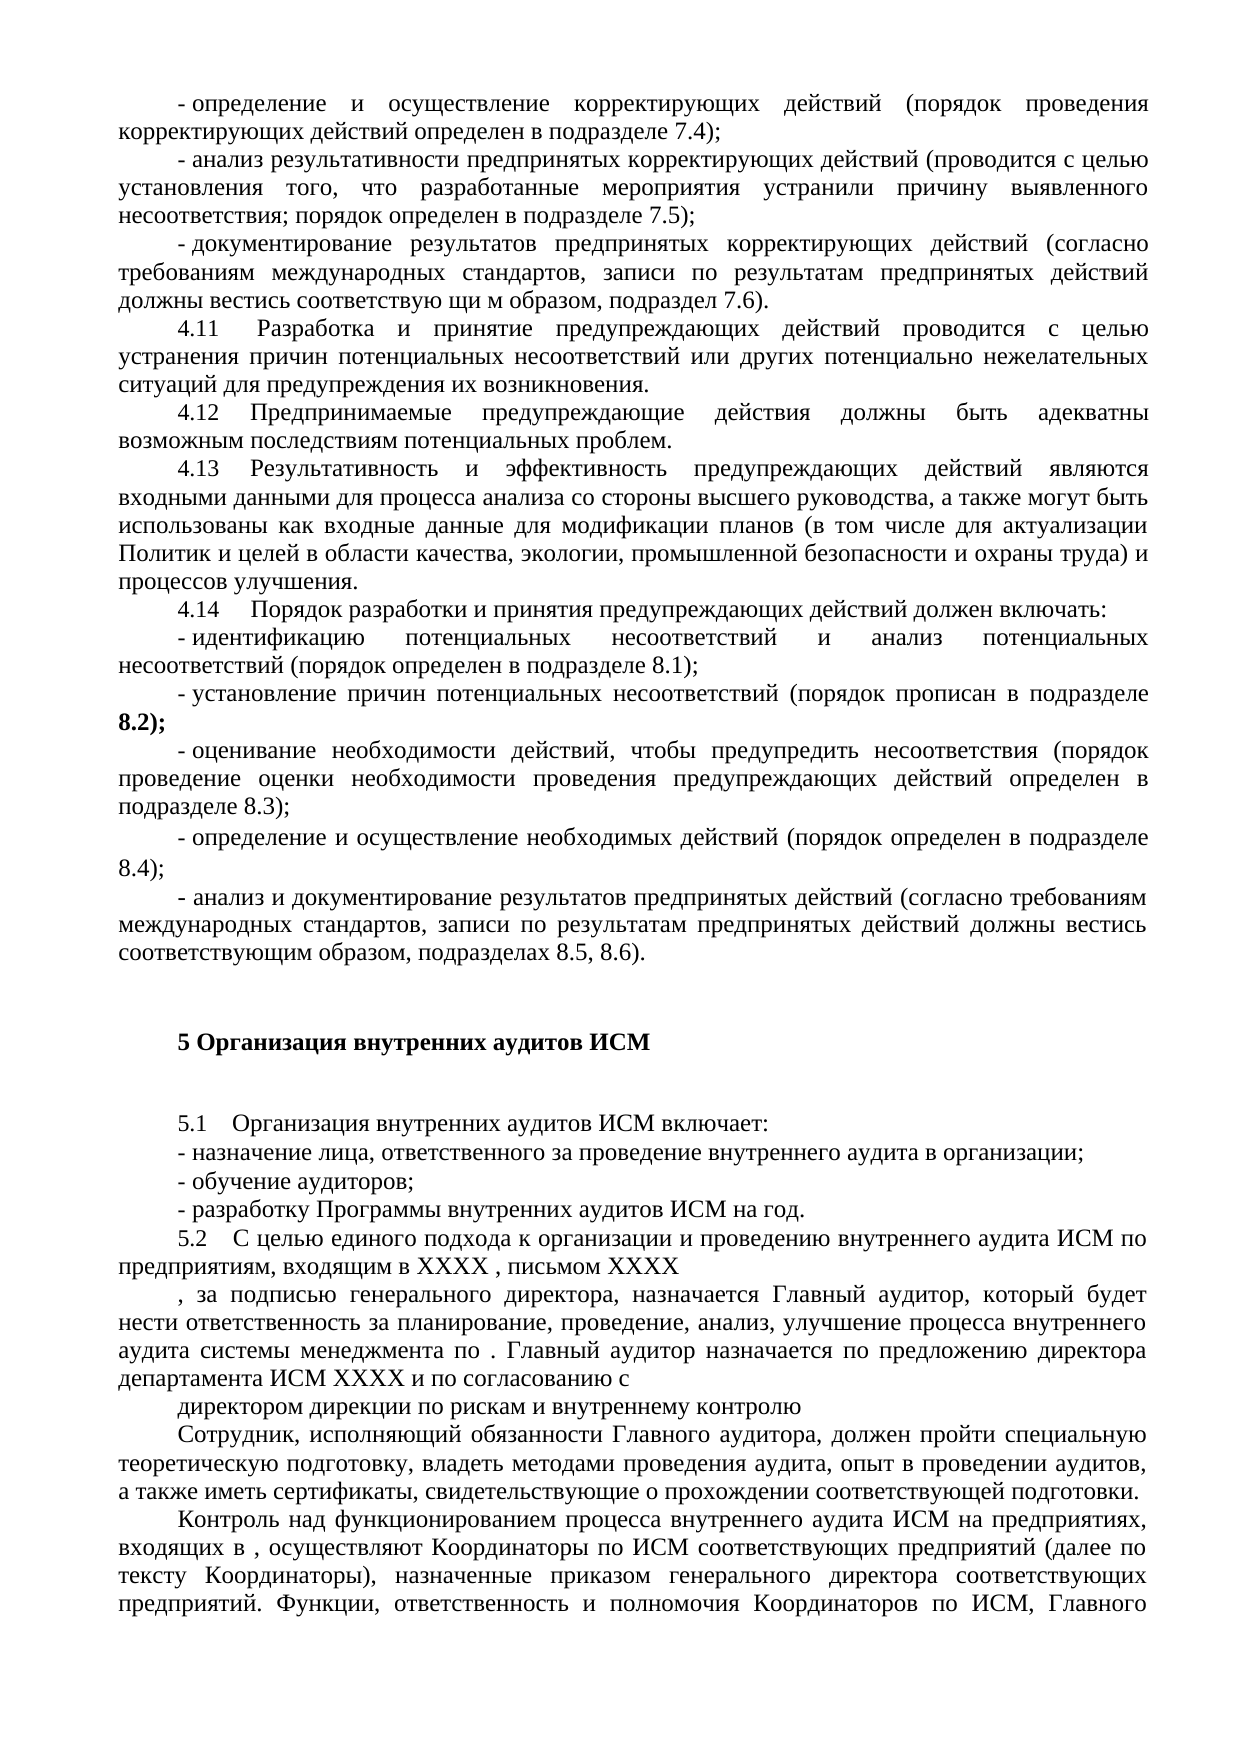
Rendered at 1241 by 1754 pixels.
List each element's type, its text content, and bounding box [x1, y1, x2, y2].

list назначение лица, ответственного за проведение внутреннего аудита в организации; [118, 1137, 1152, 1166]
text 5 Организация внутренних аудитов ИСМ [118, 1028, 1152, 1056]
list Разработка и принятие предупреждающих действий проводится с целью устранения причин потенциальных несоответствий или других потенциально нежелательных ситуаций для предупреждения их возникновения. [118, 314, 1149, 398]
list разработку Программы внутренних аудитов ИСМ на год. [118, 1195, 1152, 1223]
list Результативность и эффективность предупреждающих действий являются входными данными для процесса анализа со стороны высшего руководства, а также могут быть использованы как входные данные для модификации планов (в том числе для актуализации Политик и целей в области качества, экологии, промышленной безопасности и охраны труда) и процессов улучшения. [118, 454, 1149, 595]
list Порядок разработки и принятия предупреждающих действий должен включать: [118, 595, 1152, 623]
list идентификацию потенциальных несоответствий и анализ потенциальных несоответствий (порядок определен в подразделе 8.1); [118, 623, 1149, 679]
list обучение аудиторов; [118, 1166, 1152, 1195]
list установление причин потенциальных несоответствий (порядок прописан в подразделе 8.2); [118, 679, 1149, 736]
list Предпринимаемые предупреждающие действия должны быть адекватны возможным последствиям потенциальных проблем. [118, 398, 1149, 454]
list анализ результативности предпринятых корректирующих действий (проводится с целью установления того, что разработанные мероприятия устранили причину выявленного несоответствия; порядок определен в подразделе 7.5); [118, 145, 1149, 229]
list документирование результатов предпринятых корректирующих действий (согласно требованиям международных стандартов, записи по результатам предпринятых действий должны вестись соответствую щи м образом, подраздел 7.6). [118, 229, 1149, 314]
list Организация внутренних аудитов ИСМ включает: [118, 1108, 1152, 1137]
list С целью единого подхода к организации и проведению внутреннего аудита ИСМ по предприятиям, входящим в ХХХХ , письмом ХХХХ [118, 1223, 1147, 1280]
text , за подписью генерального директора, назначается Главный аудитор, который будет нести ответственность за планирование, проведение, анализ, улучшение процесса внутреннего аудита системы менеджмента по . Главный аудитор назначается по предложению директора департамента ИСМ ХХХХ и по согласованию с [118, 1280, 1147, 1392]
text - анализ и документирование результатов предпринятых действий (согласно требованиям международных стандартов, записи по результатам предпринятых действий должны вестись соответствующим образом, подразделах 8.5, 8.6). [118, 883, 1147, 966]
text директором дирекции по рискам и внутреннему контролю [118, 1392, 1152, 1420]
text Сотрудник, исполняющий обязанности Главного аудитора, должен пройти специальную теоретическую подготовку, владеть методами проведения аудита, опыт в проведении аудитов, а также иметь сертификаты, свидетельствующие о прохождении соответствующей подготовки. [118, 1420, 1147, 1505]
list определение и осуществление необходимых действий (порядок определен в подразделе 8.4); [118, 820, 1149, 883]
list оценивание необходимости действий, чтобы предупредить несоответствия (порядок проведение оценки необходимости проведения предупреждающих действий определен в подразделе 8.3); [118, 736, 1149, 820]
list определение и осуществление корректирующих действий (порядок проведения корректирующих действий определен в подразделе 7.4); [118, 89, 1149, 145]
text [118, 1505, 1147, 1617]
